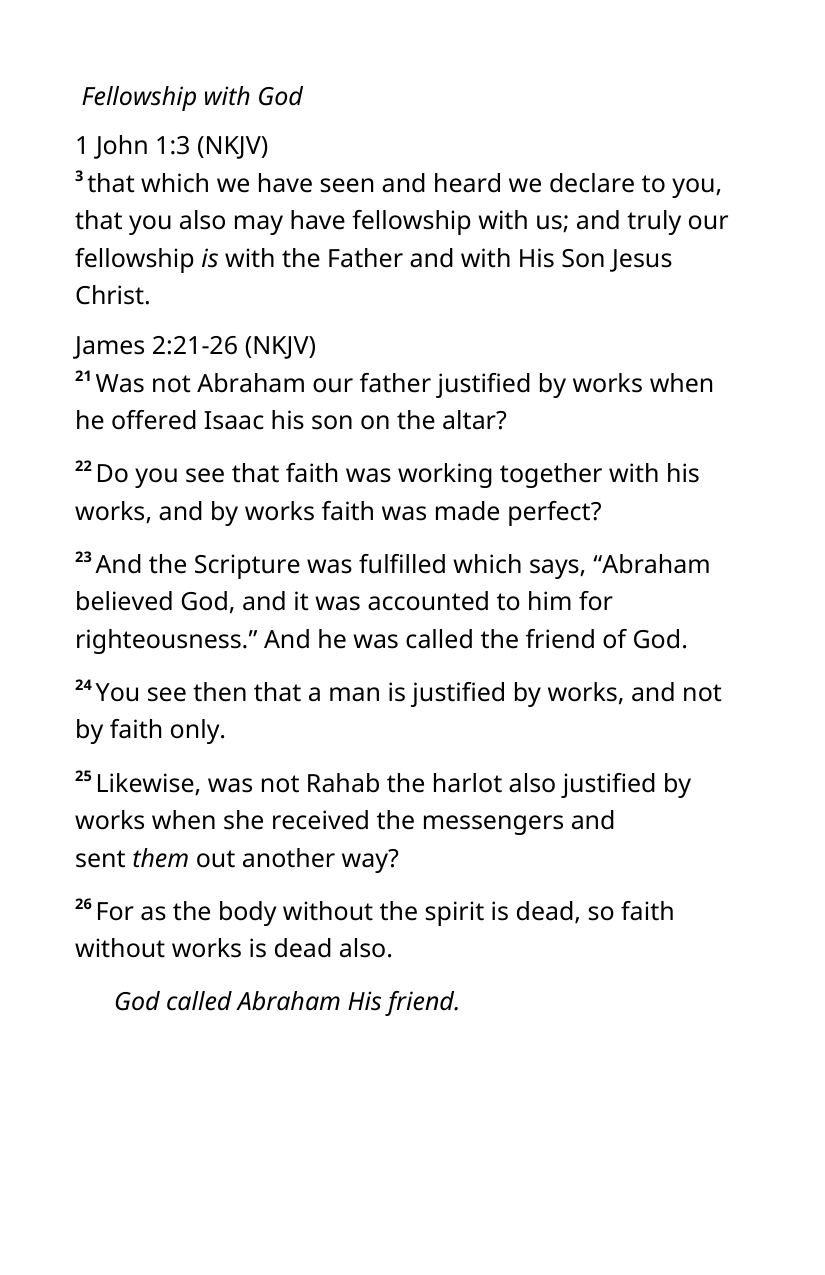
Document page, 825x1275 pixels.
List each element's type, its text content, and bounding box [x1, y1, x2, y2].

text 22 Do you see that faith was working together with his works, and by works faith was made perfect? [75, 452, 750, 527]
subtitle 1 John 1:3 (NKJV) [75, 128, 750, 162]
text 24 You see then that a man is justified by works, and not by faith only. [75, 671, 750, 746]
subtitle James 2:21-26 (NKJV) [75, 328, 750, 362]
text 23 And the Scripture was fulfilled which says, “Abraham believed God, and it was accounted to him for righteousness.” And he was called the friend of God. [75, 543, 750, 656]
text God called Abraham His friend. [75, 981, 750, 1018]
text 25 Likewise, was not Rahab the harlot also justified by works when she received the messengers and sent them out another way? [75, 762, 750, 874]
text 26 For as the body without the spirit is dead, so faith without works is dead also. [75, 890, 750, 965]
text 21 Was not Abraham our father justified by works when he offered Isaac his son on the altar? [75, 362, 750, 437]
text 3 that which we have seen and heard we declare to you, that you also may have fellowship with us; and truly our fellowship is with the Father and with His Son Jesus Christ. [75, 162, 750, 312]
text Fellowship with God [75, 75, 750, 112]
